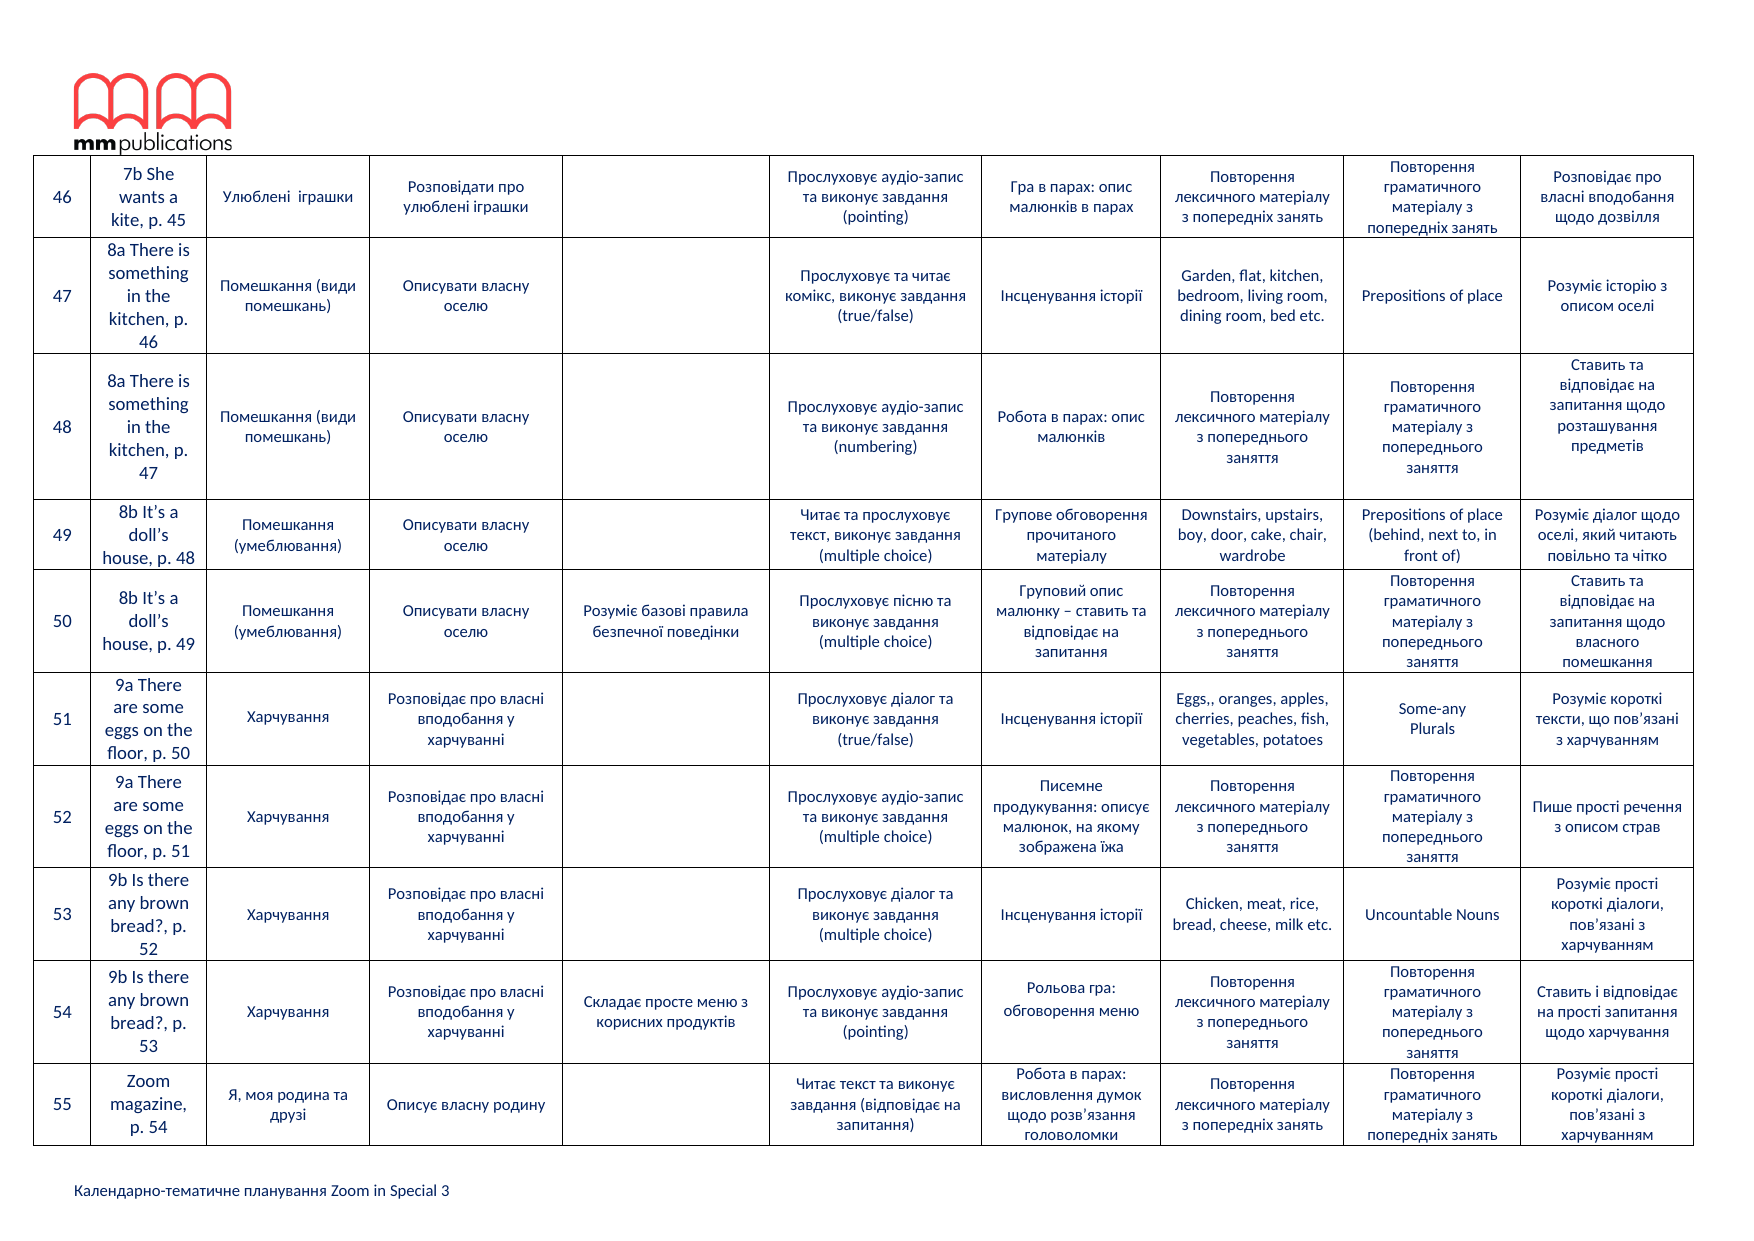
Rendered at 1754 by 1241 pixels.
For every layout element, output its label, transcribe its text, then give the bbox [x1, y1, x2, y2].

table_cell Розповідає про власні вподобання у харчуванні [370, 673, 562, 764]
table_cell Повторення лексичного матеріалу з попереднього заняття [1161, 570, 1343, 672]
table_cell Повторення граматичного матеріалу з попередніх занять [1344, 1064, 1520, 1145]
table_cell Робота в парах: опис малюнків [982, 354, 1160, 499]
table_cell [563, 673, 769, 764]
table_cell Описувати власну оселю [370, 570, 562, 672]
table_cell Прослуховує діалог та виконує завдання (true/false) [770, 673, 981, 764]
table_cell [563, 1064, 769, 1145]
table_cell Розповідає про власні вподобання у харчуванні [370, 766, 562, 867]
table_cell Описує власну родину [370, 1064, 562, 1145]
table_cell 49 [34, 500, 90, 569]
table_cell Помешкання (умеблювання) [207, 570, 369, 672]
table_cell Читає та прослуховує текст, виконує завдання (multiple choice) [770, 500, 981, 569]
table_cell Eggs,, oranges, apples, cherries, peaches, fish, vegetables, potatoes [1161, 673, 1343, 764]
table_cell Прослуховує аудіо-запис та виконує завдання (pointing) [770, 156, 981, 237]
table_cell [563, 238, 769, 353]
table_cell Пише прості речення з описом страв [1521, 766, 1693, 867]
table_cell 7b She wants a kite, p. 45 [91, 156, 206, 237]
picture [73, 73, 232, 155]
table_cell Повторення граматичного матеріалу з попередніх занять [1344, 156, 1520, 237]
table_cell Груповий опис малюнку – ставить та відповідає на запитання [982, 570, 1160, 672]
table_cell Повторення лексичного матеріалу з попереднього заняття [1161, 961, 1343, 1062]
table_cell [563, 500, 769, 569]
table_cell Описувати власну оселю [370, 354, 562, 499]
table_cell Прослуховує пісню та виконує завдання (multiple choice) [770, 570, 981, 672]
table_cell Складає просте меню з корисних продуктів [563, 961, 769, 1062]
table_cell Zoom magazine, p. 54 [91, 1064, 206, 1145]
table_cell Some-any Plurals [1344, 673, 1520, 764]
table_cell Розповідає про власні вподобання у харчуванні [370, 961, 562, 1062]
table_cell Chicken, meat, rice, bread, cheese, milk etc. [1161, 868, 1343, 960]
table_cell Інсценування історії [982, 673, 1160, 764]
table_cell Повторення граматичного матеріалу з попереднього заняття [1344, 961, 1520, 1062]
table_cell Повторення лексичного матеріалу з попереднього заняття [1161, 354, 1343, 499]
table_cell Групове обговорення прочитаного матеріалу [982, 500, 1160, 569]
table_cell Ставить і відповідає на прості запитання щодо харчування [1521, 961, 1693, 1062]
table_cell Я, моя родина та друзі [207, 1064, 369, 1145]
table_cell Prepositions of place [1344, 238, 1520, 353]
table_cell 51 [34, 673, 90, 764]
table_cell Розуміє прості короткі діалоги, пов’язані з харчуванням [1521, 868, 1693, 960]
table_cell 48 [34, 354, 90, 499]
table_cell Улюблені іграшки [207, 156, 369, 237]
table_cell 9b Is there any brown bread?, p. 52 [91, 868, 206, 960]
table_cell Писемне продукування: описує малюнок, на якому зображена їжа [982, 766, 1160, 867]
table_cell Помешкання (умеблювання) [207, 500, 369, 569]
table_cell 55 [34, 1064, 90, 1145]
table_cell Читає текст та виконує завдання (відповідає на запитання) [770, 1064, 981, 1145]
table_cell Харчування [207, 673, 369, 764]
table_cell Розповідає про власні вподобання у харчуванні [370, 868, 562, 960]
table_cell 54 [34, 961, 90, 1062]
table_cell 53 [34, 868, 90, 960]
table_cell 47 [34, 238, 90, 353]
table_cell 9b Is there any brown bread?, p. 53 [91, 961, 206, 1062]
table_cell Ставить та відповідає на запитання щодо власного помешкання [1521, 570, 1693, 672]
table_cell Прослуховує аудіо-запис та виконує завдання (numbering) [770, 354, 981, 499]
table_cell 8b It’s a doll’s house, p. 48 [91, 500, 206, 569]
table_cell Ставить та відповідає на запитання щодо розташування предметів [1521, 354, 1693, 499]
table_cell 9a There are some eggs on the floor, p. 50 [91, 673, 206, 764]
table_cell 8a There is something in the kitchen, p. 47 [91, 354, 206, 499]
table_cell Розуміє історію з описом оселі [1521, 238, 1693, 353]
table_cell Прослуховує аудіо-запис та виконує завдання (pointing) [770, 961, 981, 1062]
table_cell Повторення граматичного матеріалу з попереднього заняття [1344, 766, 1520, 867]
table_cell Prepositions of place (behind, next to, in front of) [1344, 500, 1520, 569]
table_cell Помешкання (види помешкань) [207, 238, 369, 353]
table_cell 9a There are some eggs on the floor, p. 51 [91, 766, 206, 867]
table_cell 50 [34, 570, 90, 672]
table_cell Повторення граматичного матеріалу з попереднього заняття [1344, 354, 1520, 499]
table_cell Розуміє короткі тексти, що пов’язані з харчуванням [1521, 673, 1693, 764]
table_cell Інсценування історії [982, 238, 1160, 353]
table_cell Повторення граматичного матеріалу з попереднього заняття [1344, 570, 1520, 672]
table_cell Розуміє прості короткі діалоги, пов’язані з харчуванням [1521, 1064, 1693, 1145]
table_cell Харчування [207, 868, 369, 960]
table_cell Рольова гра: обговорення меню [982, 961, 1160, 1062]
table_cell 8b It’s a doll’s house, p. 49 [91, 570, 206, 672]
table_cell Uncountable Nouns [1344, 868, 1520, 960]
table_cell [563, 868, 769, 960]
table_cell Гра в парах: опис малюнків в парах [982, 156, 1160, 237]
table_cell Описувати власну оселю [370, 238, 562, 353]
table_cell Downstairs, upstairs, boy, door, cake, chair, wardrobe [1161, 500, 1343, 569]
table_cell Прослуховує та читає комікс, виконує завдання (true/false) [770, 238, 981, 353]
table_cell Garden, flat, kitchen, bedroom, living room, dining room, bed etc. [1161, 238, 1343, 353]
table_cell 52 [34, 766, 90, 867]
table_cell Описувати власну оселю [370, 500, 562, 569]
table_cell Розуміє діалог щодо оселі, який читають повільно та чітко [1521, 500, 1693, 569]
table_cell Прослуховує діалог та виконує завдання (multiple choice) [770, 868, 981, 960]
table_cell 8a There is something in the kitchen, p. 46 [91, 238, 206, 353]
table_cell Повторення лексичного матеріалу з попередніх занять [1161, 1064, 1343, 1145]
table_cell Помешкання (види помешкань) [207, 354, 369, 499]
table_cell [563, 156, 769, 237]
table_cell Прослуховує аудіо-запис та виконує завдання (multiple choice) [770, 766, 981, 867]
table_cell Робота в парах: висловлення думок щодо розв’язання головоломки [982, 1064, 1160, 1145]
table_cell Харчування [207, 766, 369, 867]
table_cell 46 [34, 156, 90, 237]
table_cell Повторення лексичного матеріалу з попередніх занять [1161, 156, 1343, 237]
table_cell Харчування [207, 961, 369, 1062]
table_cell Розповідати про улюблені іграшки [370, 156, 562, 237]
table_cell Розуміє базові правила безпечної поведінки [563, 570, 769, 672]
table_cell Повторення лексичного матеріалу з попереднього заняття [1161, 766, 1343, 867]
table_cell [563, 354, 769, 499]
table_cell Інсценування історії [982, 868, 1160, 960]
table_cell [563, 766, 769, 867]
table_cell Розповідає про власні вподобання щодо дозвілля [1521, 156, 1693, 237]
